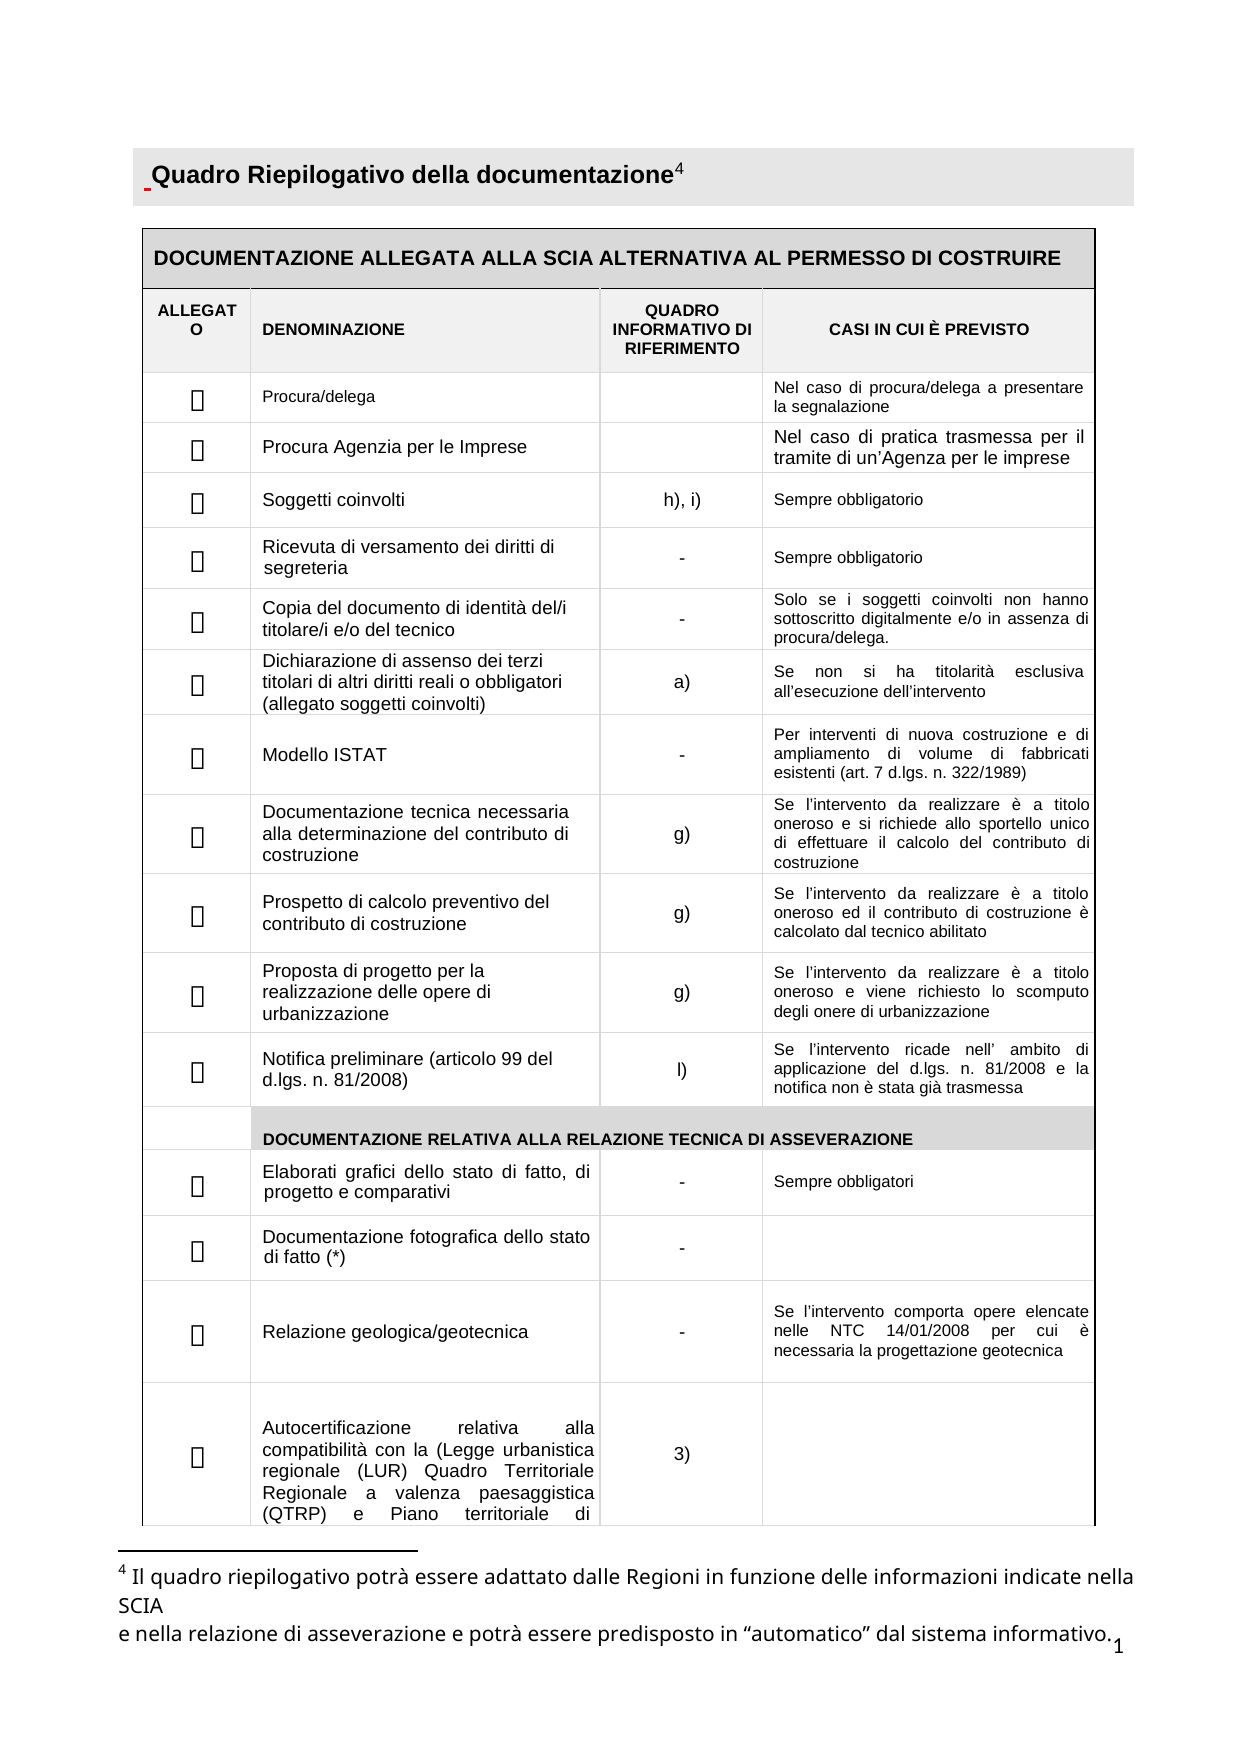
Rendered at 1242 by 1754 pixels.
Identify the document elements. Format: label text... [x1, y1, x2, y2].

text Quadro Riepilogativo della documentazione4 [151, 159, 1137, 188]
text e nella relazione di asseverazione e potrà essere predisposto in “automatico” dal sistema informativo. [118, 1619, 1137, 1648]
text di fatto (*) [264, 1246, 1137, 1267]
text progetto e comparativi [264, 1181, 1137, 1202]
text 4 Il quadro riepilogativo potrà essere adattato dalle Regioni in funzione delle informazioni indicate nella SCIA [118, 1560, 1137, 1619]
text segreteria [264, 556, 1137, 577]
